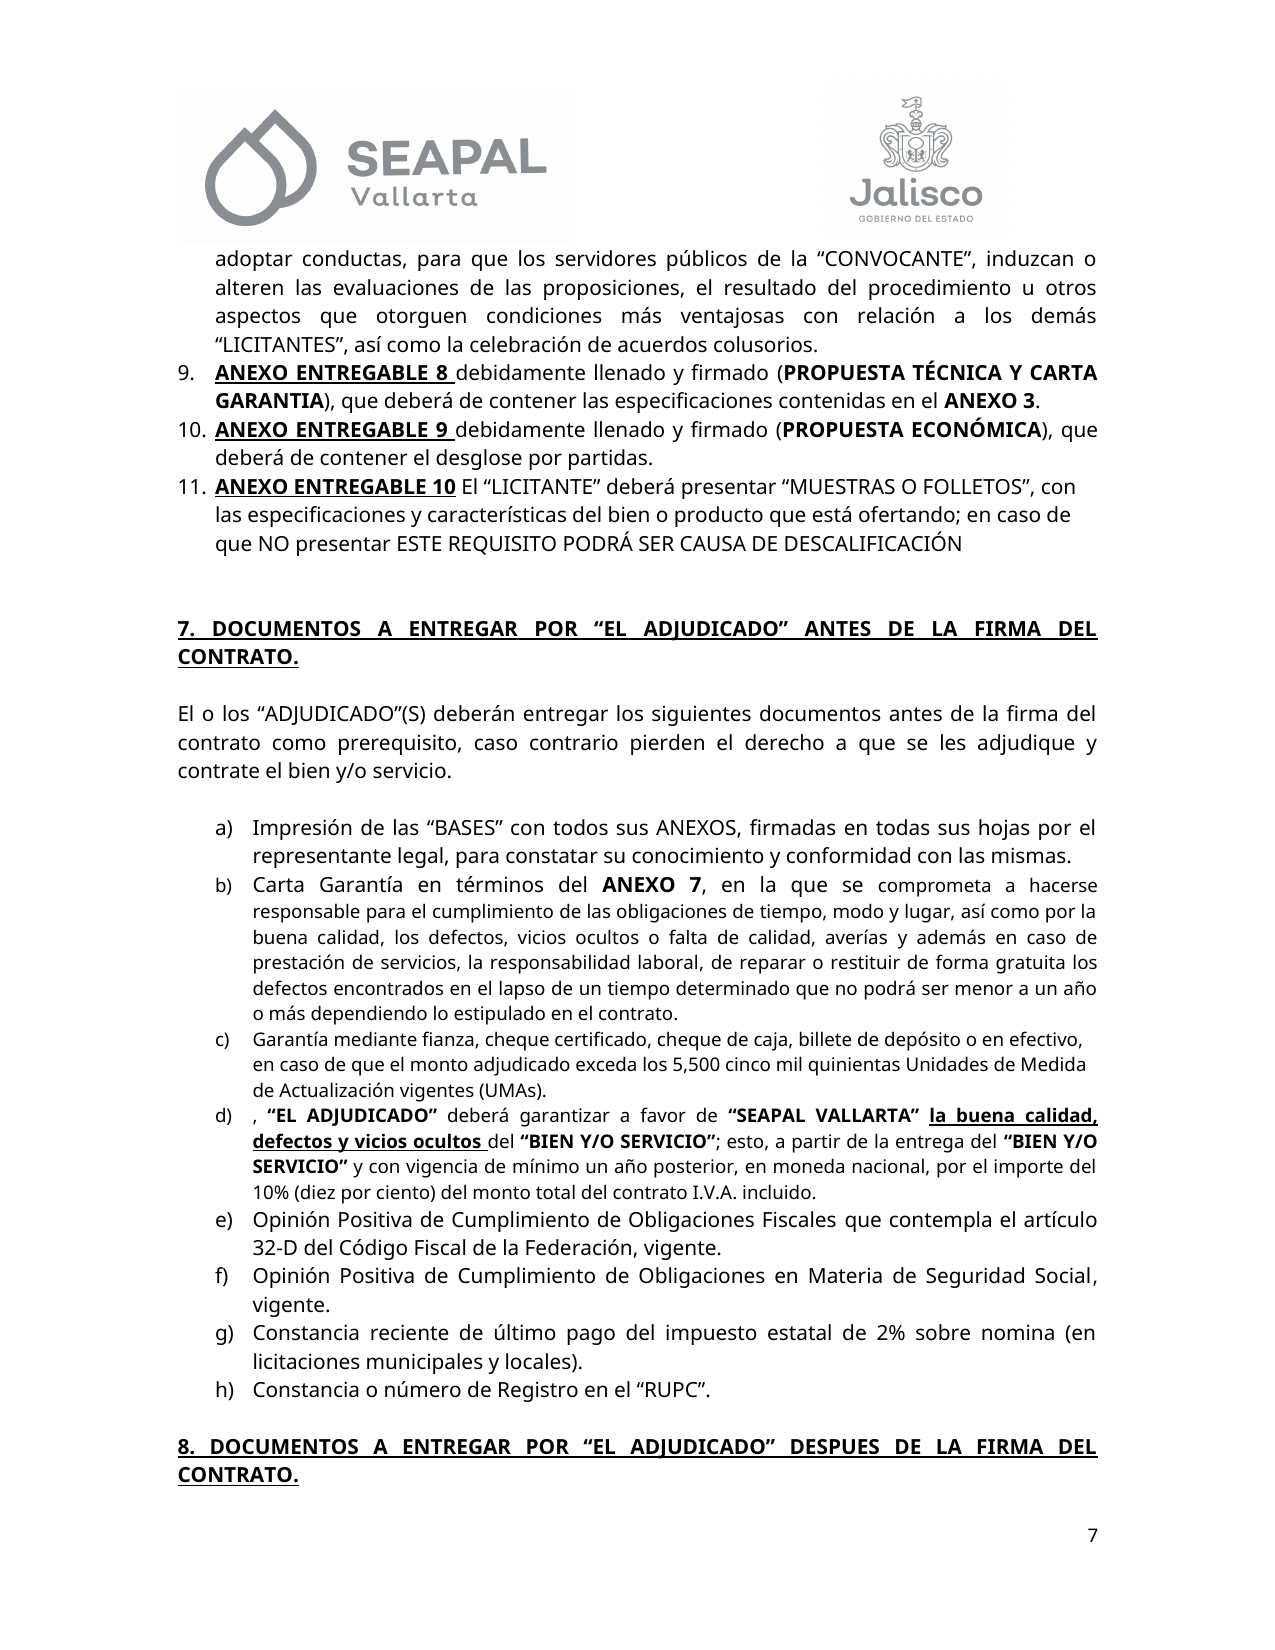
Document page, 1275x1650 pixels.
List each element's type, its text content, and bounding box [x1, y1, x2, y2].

list Garantía mediante fianza, cheque certificado, cheque de caja, billete de depósito o en efectivo, en caso de que el monto adjudicado exceda los 5,500 cinco mil quinientas Unidades de Medida de Actualización vigentes (UMAs). [215, 1026, 1098, 1103]
list Opinión Positiva de Cumplimiento de Obligaciones en Materia de Seguridad Social, vigente. [215, 1262, 1098, 1318]
text 8. DOCUMENTOS A ENTREGAR POR “EL ADJUDICADO” DESPUES DE LA FIRMA DEL CONTRATO. [177, 1457, 1098, 1489]
list Constancia reciente de último pago del impuesto estatal de 2% sobre nomina (en licitaciones municipales y locales). [215, 1318, 1098, 1375]
list ANEXO ENTREGABLE 10 El “LICITANTE” deberá presentar “MUESTRAS O FOLLETOS”, con las especificaciones y características del bien o producto que está ofertando; en caso de que NO presentar ESTE REQUISITO PODRÁ SER CAUSA DE DESCALIFICACIÓN [177, 472, 1098, 557]
list ANEXO ENTREGABLE 8 debidamente llenado y firmado (PROPUESTA TÉCNICA Y CARTA GARANTIA), que deberá de contener las especificaciones contenidas en el ANEXO 3. [177, 358, 1098, 415]
list ANEXO ENTREGABLE 9 debidamente llenado y firmado (PROPUESTA ECONÓMICA), que deberá de contener el desglose por partidas. [177, 415, 1098, 472]
text 7. DOCUMENTOS A ENTREGAR POR “EL ADJUDICADO” ANTES DE LA FIRMA DEL CONTRATO. [177, 639, 1098, 671]
list Carta Garantía en términos del ANEXO 7, en la que se comprometa a hacerse responsable para el cumplimiento de las obligaciones de tiempo, modo y lugar, así como por la buena calidad, los defectos, vicios ocultos o falta de calidad, averías y además en caso de prestación de servicios, la responsabilidad laboral, de reparar o restituir de forma gratuita los defectos encontrados en el lapso de un tiempo determinado que no podrá ser menor a un año o más dependiendo lo estipulado en el contrato. [215, 870, 1098, 1026]
picture [817, 73, 1015, 245]
text El o los “ADJUDICADO”(S) deberán entregar los siguientes documentos antes de la firma del contrato como prerequisito, caso contrario pierden el derecho a que se les adjudique y contrate el bien y/o servicio. [177, 699, 1098, 785]
picture [177, 91, 574, 245]
text 8. DOCUMENTOS A ENTREGAR POR “EL ADJUDICADO” DESPUES DE LA FIRMA DEL CONTRATO. [177, 1432, 1098, 1456]
list , “EL ADJUDICADO” deberá garantizar a favor de “SEAPAL VALLARTA” la buena calidad, defectos y vicios ocultos del “BIEN Y/O SERVICIO”; esto, a partir de la entrega del “BIEN Y/O SERVICIO” y con vigencia de mínimo un año posterior, en moneda nacional, por el importe del 10% (diez por ciento) del monto total del contrato I.V.A. incluido. [215, 1103, 1098, 1205]
text 7. DOCUMENTOS A ENTREGAR POR “EL ADJUDICADO” ANTES DE LA FIRMA DEL CONTRATO. [177, 614, 1098, 638]
list Opinión Positiva de Cumplimiento de Obligaciones Fiscales que contempla el artículo 32-D del Código Fiscal de la Federación, vigente. [215, 1205, 1098, 1262]
list Impresión de las “BASES” con todos sus ANEXOS, firmadas en todas sus hojas por el representante legal, para constatar su conocimiento y conformidad con las mismas. [215, 813, 1098, 870]
list Constancia o número de Registro en el “RUPC”. [215, 1375, 1098, 1404]
